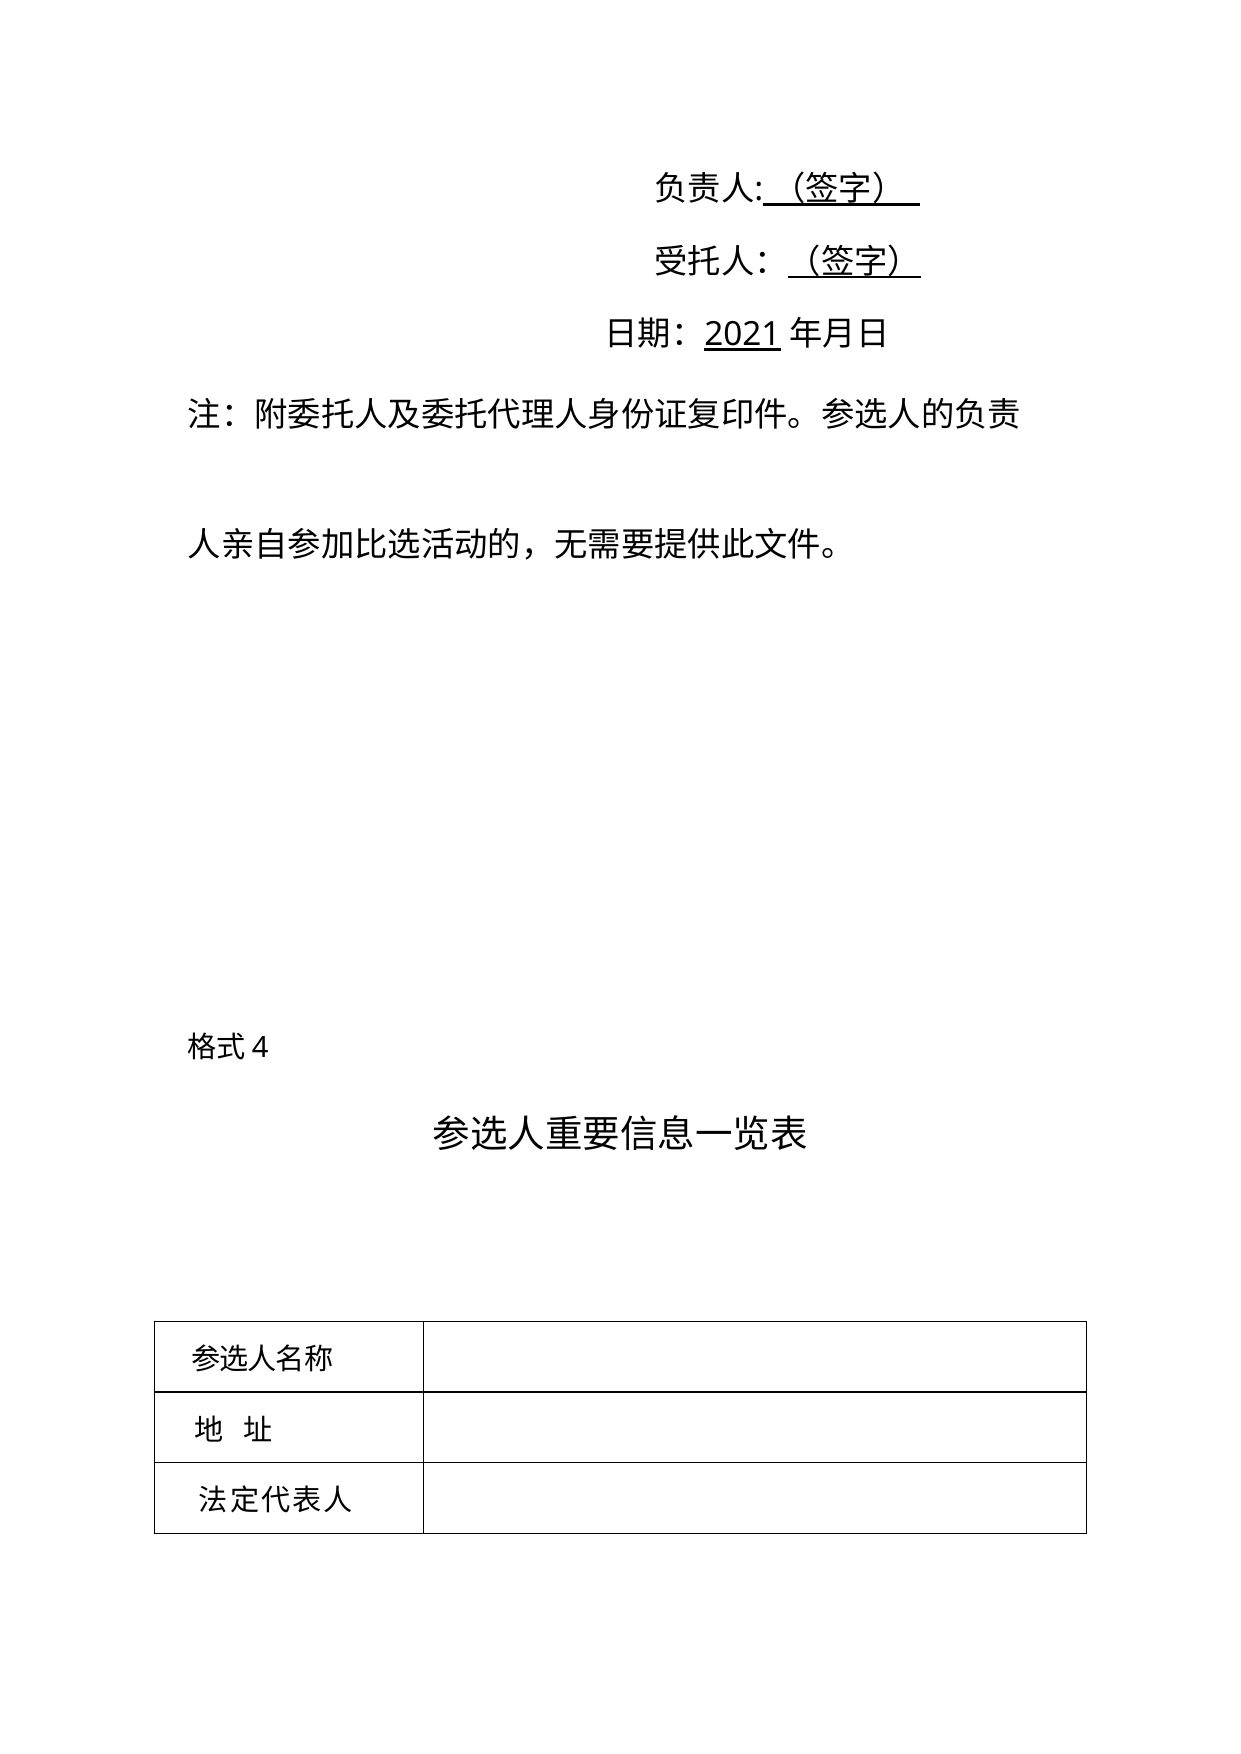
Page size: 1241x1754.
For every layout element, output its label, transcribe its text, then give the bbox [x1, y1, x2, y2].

text 格式4 [187, 1012, 1053, 1077]
text 注：附委托人及委托代理人身份证复印件。参选人的负责人亲自参加比选活动的，无需要提供此文件。 [187, 379, 1053, 574]
table_header [424, 1322, 1086, 1391]
text 受托人：（签字） [187, 234, 1053, 283]
text 负责人: （签字） [187, 162, 1053, 210]
table_header 参选人名称 [155, 1322, 423, 1391]
text 日期：2021 年月日 [187, 307, 1053, 355]
table_cell [424, 1463, 1086, 1533]
table_cell 法定代表人 [155, 1463, 423, 1533]
table_cell [424, 1393, 1086, 1462]
text 参选人重要信息一览表 [187, 1098, 1053, 1163]
table_cell 地 址 [155, 1393, 423, 1462]
